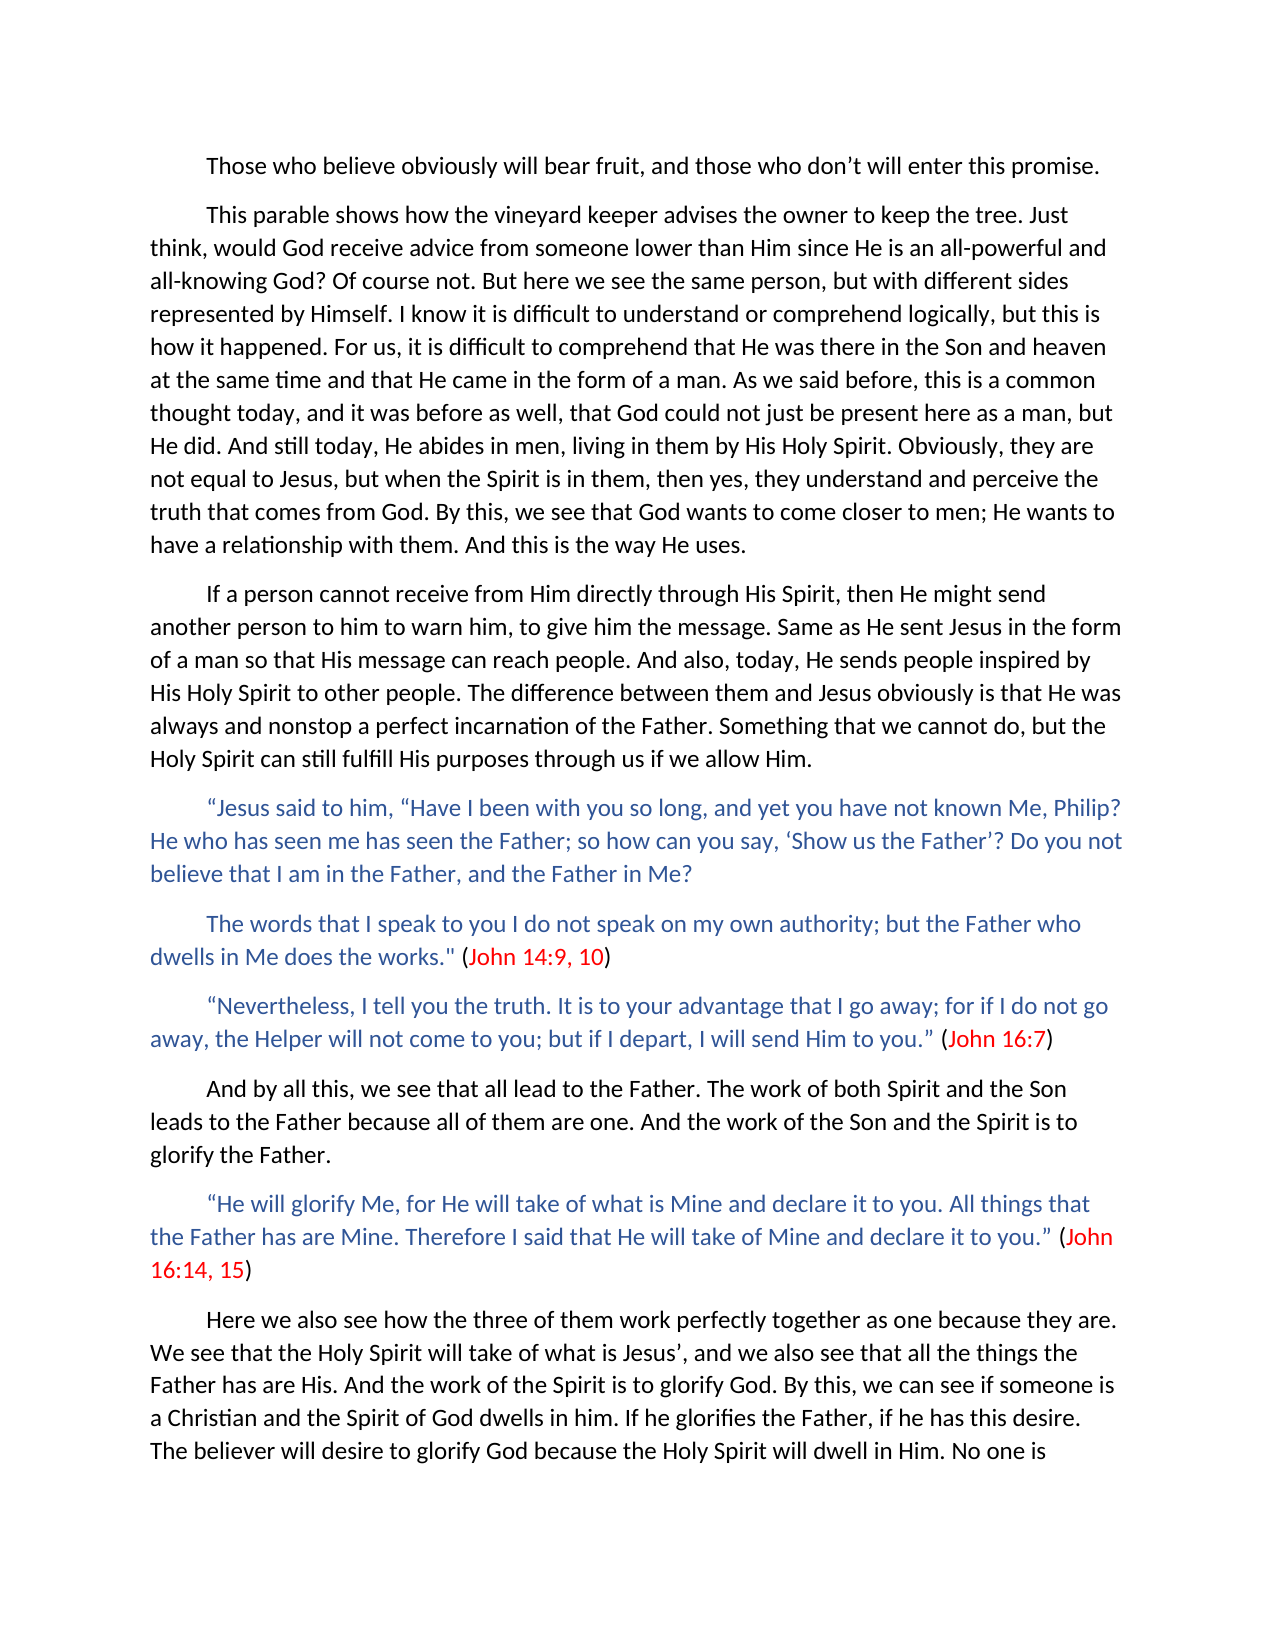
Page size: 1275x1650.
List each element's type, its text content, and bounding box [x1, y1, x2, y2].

text If a person cannot receive from Him directly through His Spirit, then He might send another person to him to warn him, to give him the message. Same as He sent Jesus in the form of a man so that His message can reach people. And also, today, He sends people inspired by His Holy Spirit to other people. The difference between them and Jesus obviously is that He was always and nonstop a perfect incarnation of the Father. Something that we cannot do, but the Holy Spirit can still fulfill His purposes through us if we allow Him. [150, 578, 1125, 773]
text And by all this, we see that all lead to the Father. The work of both Spirit and the Son leads to the Father because all of them are one. And the work of the Son and the Spirit is to glorify the Father. [150, 1073, 1125, 1169]
text “Jesus said to him, “Have I been with you so long, and yet you have not known Me, Philip? He who has seen me has seen the Father; so how can you say, ‘Show us the Father’? Do you not believe that I am in the Father, and the Father in Me? [150, 792, 1125, 889]
text “Nevertheless, I tell you the truth. It is to your advantage that I go away; for if I do not go away, the Helper will not come to you; but if I depart, I will send Him to you.” (John 16:7) [150, 990, 1125, 1054]
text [150, 1304, 1125, 1466]
text This parable shows how the vineyard keeper advises the owner to keep the tree. Just think, would God receive advice from someone lower than Him since He is an all-powerful and all-knowing God? Of course not. But here we see the same person, but with different sides represented by Himself. I know it is difficult to understand or comprehend logically, but this is how it happened. For us, it is difficult to comprehend that He was there in the Son and heaven at the same time and that He came in the form of a man. As we said before, this is a common thought today, and it was before as well, that God could not just be present here as a man, but He did. And still today, He abides in men, living in them by His Holy Spirit. Obviously, they are not equal to Jesus, but when the Spirit is in them, then yes, they understand and perceive the truth that comes from God. By this, we see that God wants to come closer to men; He wants to have a relationship with them. And this is the way He uses. [150, 199, 1125, 559]
text The words that I speak to you I do not speak on my own authority; but the Father who dwells in Me does the works." (John 14:9, 10) [150, 908, 1125, 971]
text Those who believe obviously will bear fruit, and those who don’t will enter this promise. [150, 150, 1125, 181]
text “He will glorify Me, for He will take of what is Mine and declare it to you. All things that the Father has are Mine. Therefore I said that He will take of Mine and declare it to you.” (John 16:14, 15) [150, 1188, 1125, 1285]
